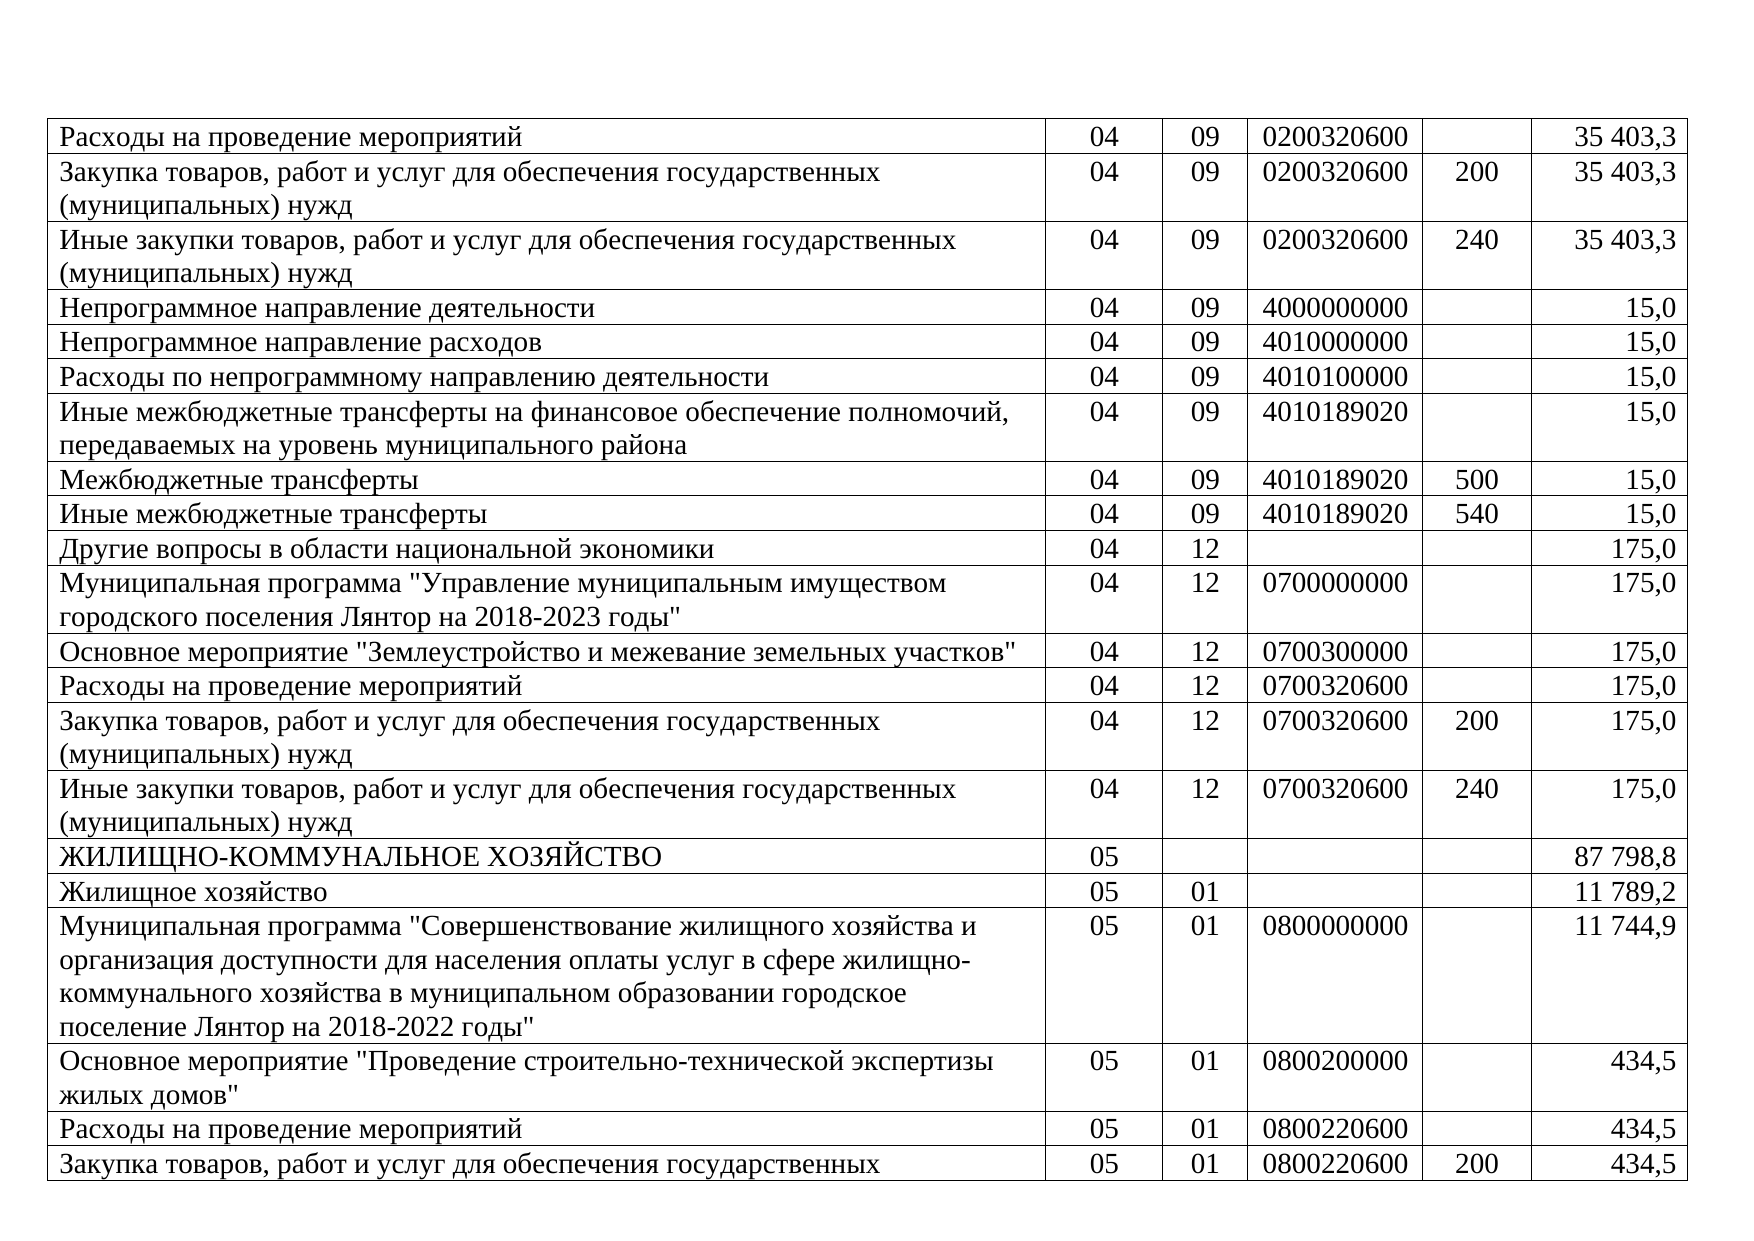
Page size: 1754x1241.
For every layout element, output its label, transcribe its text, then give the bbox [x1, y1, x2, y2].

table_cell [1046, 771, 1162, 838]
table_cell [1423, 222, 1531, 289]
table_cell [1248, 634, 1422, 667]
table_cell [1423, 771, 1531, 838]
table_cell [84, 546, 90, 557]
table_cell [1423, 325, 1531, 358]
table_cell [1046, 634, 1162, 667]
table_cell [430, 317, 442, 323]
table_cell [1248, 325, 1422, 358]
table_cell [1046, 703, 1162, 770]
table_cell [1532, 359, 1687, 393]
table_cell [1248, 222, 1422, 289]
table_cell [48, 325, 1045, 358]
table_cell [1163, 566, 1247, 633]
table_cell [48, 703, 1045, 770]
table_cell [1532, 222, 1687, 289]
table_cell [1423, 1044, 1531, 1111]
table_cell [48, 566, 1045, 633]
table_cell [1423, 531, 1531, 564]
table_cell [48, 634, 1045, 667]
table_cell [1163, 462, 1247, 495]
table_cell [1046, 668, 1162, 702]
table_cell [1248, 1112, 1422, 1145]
table_cell 0200320600 [1248, 154, 1422, 221]
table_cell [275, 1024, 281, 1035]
table_cell 200 [1423, 154, 1531, 221]
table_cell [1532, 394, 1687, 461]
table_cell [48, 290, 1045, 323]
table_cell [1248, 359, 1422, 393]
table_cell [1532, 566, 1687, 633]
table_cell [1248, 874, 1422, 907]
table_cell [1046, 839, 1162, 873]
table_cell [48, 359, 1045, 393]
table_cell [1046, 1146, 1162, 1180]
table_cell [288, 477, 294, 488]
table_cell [48, 154, 1045, 221]
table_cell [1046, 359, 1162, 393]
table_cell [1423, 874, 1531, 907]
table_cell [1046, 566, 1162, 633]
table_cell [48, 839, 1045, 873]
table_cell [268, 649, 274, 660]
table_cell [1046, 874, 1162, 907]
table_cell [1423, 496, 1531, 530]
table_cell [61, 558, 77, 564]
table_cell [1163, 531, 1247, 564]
table_cell [1423, 119, 1531, 153]
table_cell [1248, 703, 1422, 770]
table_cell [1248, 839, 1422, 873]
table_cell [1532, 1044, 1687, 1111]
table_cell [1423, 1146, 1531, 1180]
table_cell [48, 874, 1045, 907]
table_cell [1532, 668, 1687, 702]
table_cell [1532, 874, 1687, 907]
table_cell 04 [1046, 119, 1162, 153]
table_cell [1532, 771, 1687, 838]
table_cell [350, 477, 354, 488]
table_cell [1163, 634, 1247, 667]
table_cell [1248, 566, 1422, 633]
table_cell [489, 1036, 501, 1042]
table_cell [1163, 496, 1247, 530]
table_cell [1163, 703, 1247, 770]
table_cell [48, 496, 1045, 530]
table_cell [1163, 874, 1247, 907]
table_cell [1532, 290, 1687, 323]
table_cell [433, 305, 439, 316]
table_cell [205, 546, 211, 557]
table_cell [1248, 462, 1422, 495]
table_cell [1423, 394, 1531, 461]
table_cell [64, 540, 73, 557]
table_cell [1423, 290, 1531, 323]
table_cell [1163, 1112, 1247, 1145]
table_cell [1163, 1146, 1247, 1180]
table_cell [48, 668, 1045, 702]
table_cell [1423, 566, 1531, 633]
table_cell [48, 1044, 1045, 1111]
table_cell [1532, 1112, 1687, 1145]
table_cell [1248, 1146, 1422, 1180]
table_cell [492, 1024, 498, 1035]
table_cell 04 [1046, 154, 1162, 221]
table_cell 09 [1163, 119, 1247, 153]
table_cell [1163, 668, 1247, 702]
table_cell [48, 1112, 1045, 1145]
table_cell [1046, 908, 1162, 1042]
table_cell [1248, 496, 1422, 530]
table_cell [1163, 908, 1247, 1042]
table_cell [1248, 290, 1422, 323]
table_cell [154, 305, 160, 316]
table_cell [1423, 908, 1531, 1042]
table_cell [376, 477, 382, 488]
table_cell 09 [1163, 154, 1247, 221]
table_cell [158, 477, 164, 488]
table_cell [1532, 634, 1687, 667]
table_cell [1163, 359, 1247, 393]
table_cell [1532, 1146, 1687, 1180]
table_cell Иные закупки товаров, работ и услуг для обеспечения государственных (муниципальных) нужд [48, 222, 1045, 289]
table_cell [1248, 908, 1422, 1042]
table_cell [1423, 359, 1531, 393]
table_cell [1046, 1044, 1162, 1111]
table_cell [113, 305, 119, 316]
table_cell 35 403,3 [1532, 119, 1687, 153]
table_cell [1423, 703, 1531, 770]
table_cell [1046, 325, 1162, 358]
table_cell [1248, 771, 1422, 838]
table_cell 0200320600 [1248, 119, 1422, 153]
table_cell Расходы на проведение мероприятий [48, 119, 1045, 153]
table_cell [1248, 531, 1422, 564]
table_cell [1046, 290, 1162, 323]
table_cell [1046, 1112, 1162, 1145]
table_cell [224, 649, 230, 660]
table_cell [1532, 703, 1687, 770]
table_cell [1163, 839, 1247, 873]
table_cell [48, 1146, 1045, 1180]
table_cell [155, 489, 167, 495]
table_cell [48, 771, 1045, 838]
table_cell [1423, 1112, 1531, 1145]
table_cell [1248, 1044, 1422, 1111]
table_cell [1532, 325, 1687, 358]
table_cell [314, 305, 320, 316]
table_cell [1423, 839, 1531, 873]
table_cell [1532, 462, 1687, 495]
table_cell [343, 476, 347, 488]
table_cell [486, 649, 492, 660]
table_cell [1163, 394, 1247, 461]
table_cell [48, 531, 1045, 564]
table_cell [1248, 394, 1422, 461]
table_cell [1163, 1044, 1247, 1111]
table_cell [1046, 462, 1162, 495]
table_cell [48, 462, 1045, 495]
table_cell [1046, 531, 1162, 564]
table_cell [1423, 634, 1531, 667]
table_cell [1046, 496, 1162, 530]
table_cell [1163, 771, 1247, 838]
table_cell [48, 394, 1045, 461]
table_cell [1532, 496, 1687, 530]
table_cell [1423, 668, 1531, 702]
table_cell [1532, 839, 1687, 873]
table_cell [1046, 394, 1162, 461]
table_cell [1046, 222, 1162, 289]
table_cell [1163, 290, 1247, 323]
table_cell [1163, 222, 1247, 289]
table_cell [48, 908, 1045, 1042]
table_cell 35 403,3 [1532, 154, 1687, 221]
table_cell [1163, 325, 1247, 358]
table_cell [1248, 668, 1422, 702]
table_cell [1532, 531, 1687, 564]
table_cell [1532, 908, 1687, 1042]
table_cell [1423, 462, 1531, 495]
